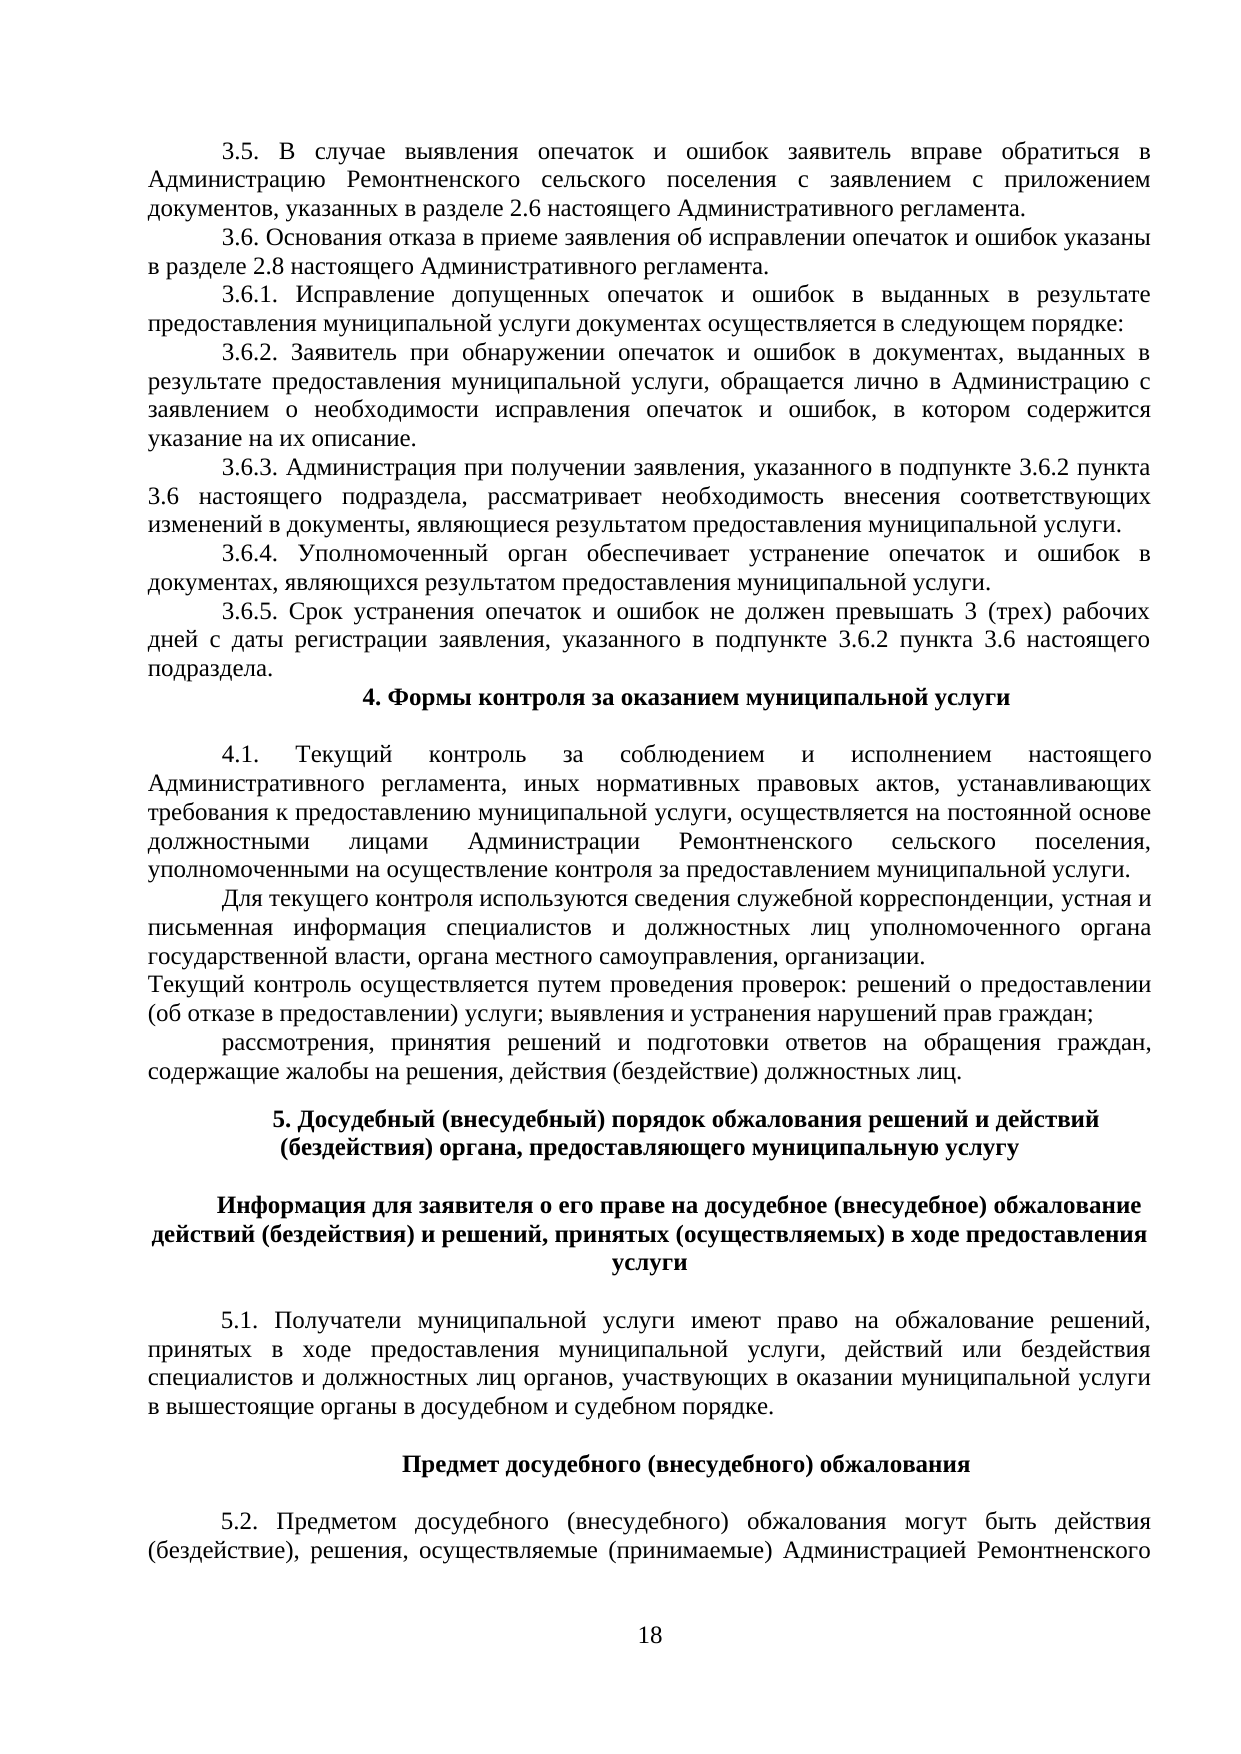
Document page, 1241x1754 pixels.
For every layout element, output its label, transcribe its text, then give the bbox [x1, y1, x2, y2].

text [148, 1506, 1152, 1564]
text 3.6.5. Срок устранения опечаток и ошибок не должен превышать 3 (трех) рабочих дней с даты регистрации заявления, указанного в подпункте 3.6.2 пункта 3.6 настоящего подраздела. [148, 596, 1152, 682]
text Предмет досудебного (внесудебного) обжалования [148, 1449, 1152, 1477]
text 3.6.3. Администрация при получении заявления, указанного в подпункте 3.6.2 пункта 3.6 настоящего подраздела, рассматривает необходимость внесения соответствующих изменений в документы, являющиеся результатом предоставления муниципальной услуги. [148, 452, 1152, 538]
text 3.6.4. Уполномоченный орган обеспечивает устранение опечаток и ошибок в документах, являющихся результатом предоставления муниципальной услуги. [148, 538, 1152, 596]
text Для текущего контроля используются сведения служебной корреспонденции, устная и письменная информация специалистов и должностных лиц уполномоченного органа государственной власти, органа местного самоуправления, организации. [148, 883, 1152, 969]
text Информация для заявителя о его праве на досудебное (внесудебное) обжалование действий (бездействия) и решений, принятых (осуществляемых) в ходе предоставления услуги [148, 1190, 1152, 1276]
text рассмотрения, принятия решений и подготовки ответов на обращения граждан, содержащие жалобы на решения, действия (бездействие) должностных лиц. [148, 1027, 1152, 1084]
text 3.6. Основания отказа в приеме заявления об исправлении опечаток и ошибок указаны в разделе 2.8 настоящего Административного регламента. [148, 222, 1152, 279]
text 4. Формы контроля за оказанием муниципальной услуги [148, 682, 1152, 711]
text 5. Досудебный (внесудебный) порядок обжалования решений и действий (бездействия) органа, предоставляющего муниципальную услугу [148, 1104, 1152, 1161]
text 3.6.1. Исправление допущенных опечаток и ошибок в выданных в результате предоставления муниципальной услуги документах осуществляется в следующем порядке: [148, 279, 1152, 337]
text Текущий контроль осуществляется путем проведения проверок: решений о предоставлении (об отказе в предоставлении) услуги; выявления и устранения нарушений прав граждан; [148, 969, 1152, 1027]
text 4.1. Текущий контроль за соблюдением и исполнением настоящего Административного регламента, иных нормативных правовых актов, устанавливающих требования к предоставлению муниципальной услуги, осуществляется на постоянной основе должностными лицами Администрации Ремонтненского сельского поселения, уполномоченными на осуществление контроля за предоставлением муниципальной услуги. [148, 739, 1152, 883]
text 3.5. В случае выявления опечаток и ошибок заявитель вправе обратиться в Администрацию Ремонтненского сельского поселения с заявлением с приложением документов, указанных в разделе 2.6 настоящего Административного регламента. [148, 136, 1152, 222]
text 5.1. Получатели муниципальной услуги имеют право на обжалование решений, принятых в ходе предоставления муниципальной услуги, действий или бездействия специалистов и должностных лиц органов, участвующих в оказании муниципальной услуги в вышестоящие органы в досудебном и судебном порядке. [148, 1305, 1152, 1420]
text 3.6.2. Заявитель при обнаружении опечаток и ошибок в документах, выданных в результате предоставления муниципальной услуги, обращается лично в Администрацию с заявлением о необходимости исправления опечаток и ошибок, в котором содержится указание на их описание. [148, 337, 1152, 452]
